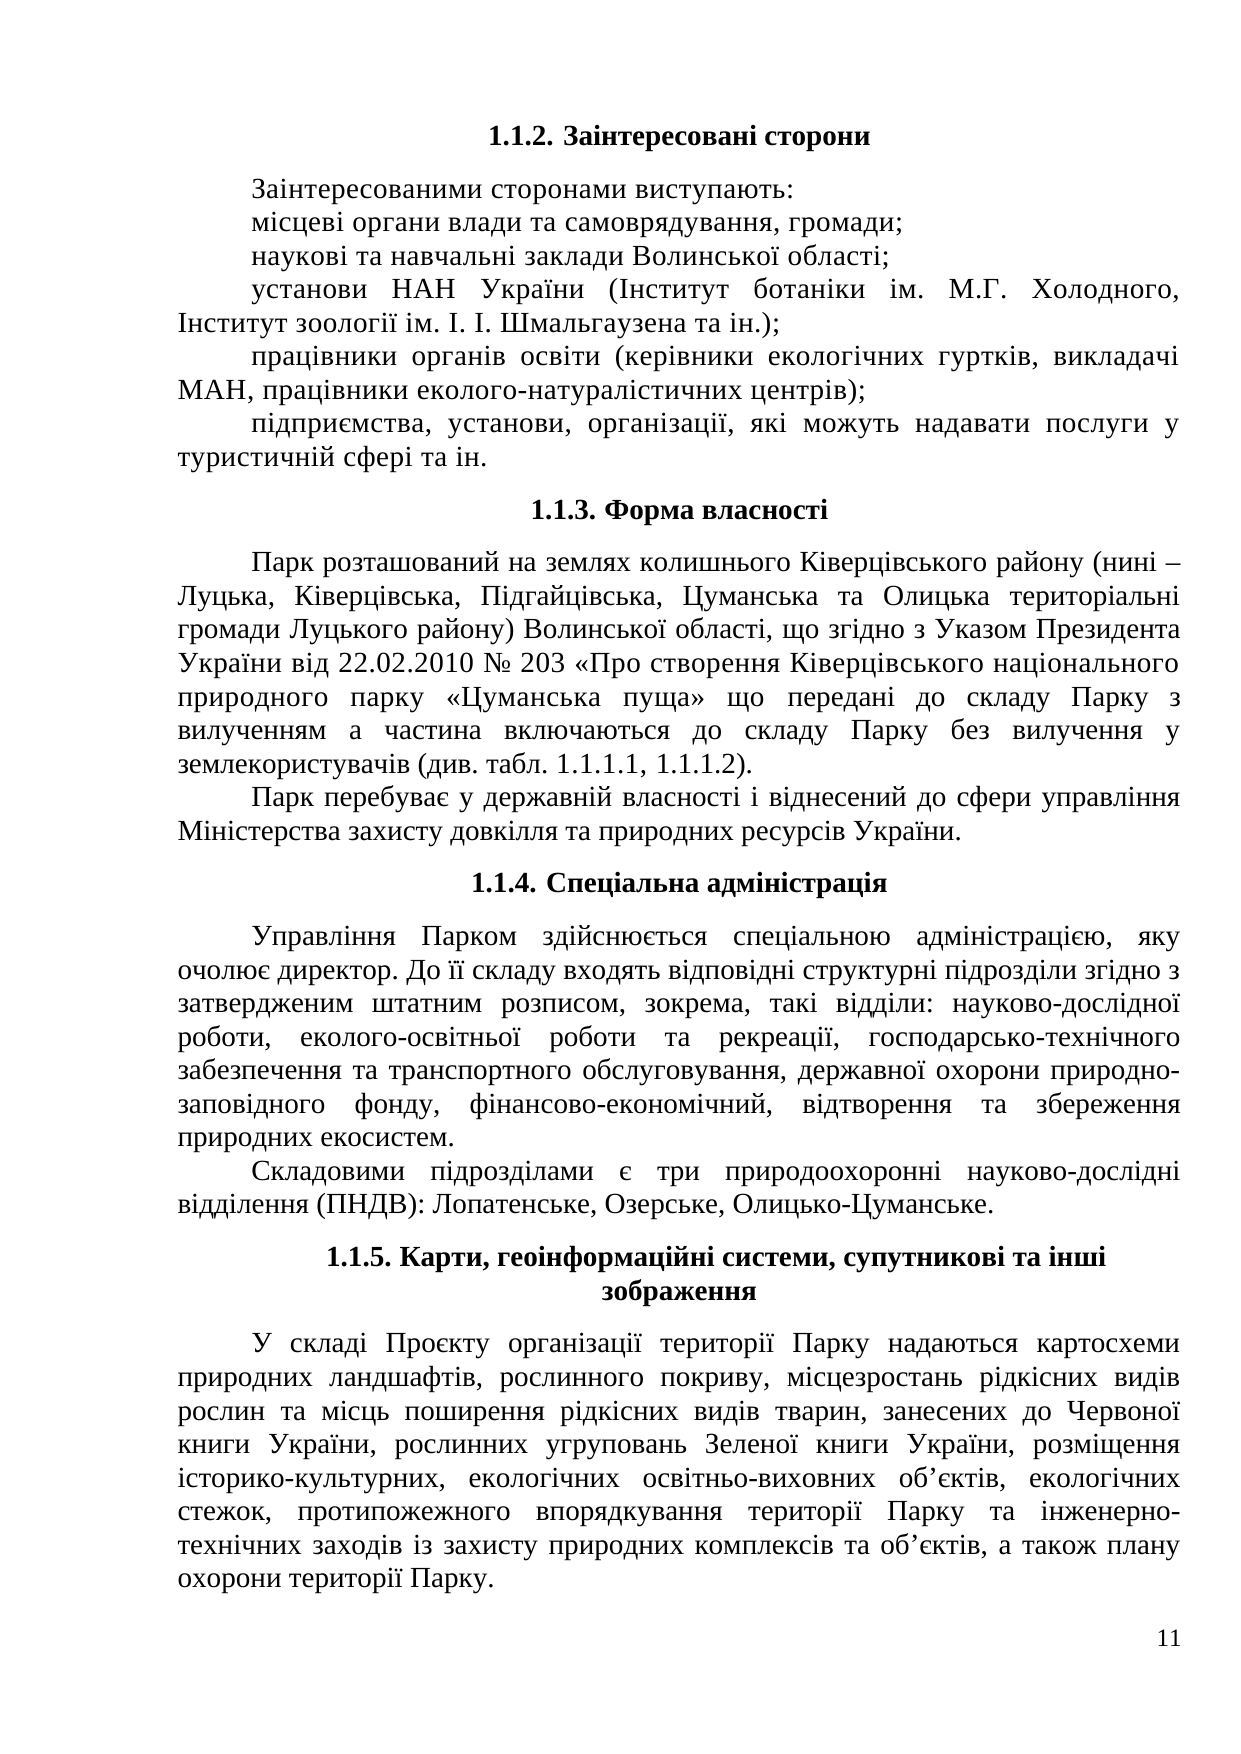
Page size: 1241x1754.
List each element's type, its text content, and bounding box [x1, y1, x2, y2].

text установи НАН України (Інститут ботаніки ім. М.Г. Холодного, Інститут зоології ім. І. І. Шмальгаузена та ін.); [177, 271, 1181, 338]
text Парк розташований на землях колишнього Ківерцівського району (нині – Луцька, Ківерцівська, Підгайцівська, Цуманська та Олицька територіальні громади Луцького району) Волинської області, що згідно з Указом Президента України від 22.02.2010 № 203 «Про створення Ківерцівського національного природного парку «Цуманська пуща» що передані до складу Парку з вилученням а частина включаються до складу Парку без вилучення у землекористувачів (див. табл. 1.1.1.1, 1.1.1.2). [177, 544, 1181, 779]
text Парк перебуває у державній власності і віднесений до сфери управління Міністерства захисту довкілля та природних ресурсів України. [177, 779, 1181, 846]
text Заінтересованими сторонами виступають: [177, 171, 1181, 204]
text підприємства, установи, організації, які можуть надавати послуги у туристичній сфері та ін. [177, 406, 1181, 473]
list Форма власності [177, 492, 1181, 525]
text наукові та навчальні заклади Волинської області; [251, 238, 1181, 271]
text Складовими підрозділами є три природоохоронні науково-дослідні відділення (ПНДВ): Лопатенське, Озерське, Олицько-Цуманське. [177, 1153, 1181, 1220]
text працівники органів освіти (керівники екологічних гуртків, викладачі МАН, працівники еколого-натуралістичних центрів); [177, 338, 1181, 406]
list Карти, геоінформаційні системи, супутникові та інші зображення [177, 1239, 1181, 1306]
text Управління Парком здійснюється спеціальною адміністрацією, яку очолює директор. До її складу входять відповідні структурні підрозділи згідно з затвердженим штатним розписом, зокрема, такі відділи: науково-дослідної роботи, еколого-освітньої роботи та рекреації, господарсько-технічного забезпечення та транспортного обслуговування, державної охорони природно-заповідного фонду, фінансово-економічний, відтворення та збереження природних екосистем. [177, 918, 1181, 1153]
list Спеціальна адміністрація [177, 866, 1181, 899]
text місцеві органи влади та самоврядування, громади; [251, 204, 1181, 238]
list Заінтересовані сторони [177, 118, 1181, 152]
text У складі Проєкту організації території Парку надаються картосхеми природних ландшафтів, рослинного покриву, місцезростань рідкісних видів рослин та місць поширення рідкісних видів тварин, занесених до Червоної книги України, рослинних угруповань Зеленої книги України, розміщення історико-культурних, екологічних освітньо-виховних об’єктів, екологічних стежок, протипожежного впорядкування території Парку та інженерно-технічних заходів із захисту природних комплексів та об’єктів, а також плану охорони території Парку. [177, 1326, 1181, 1594]
